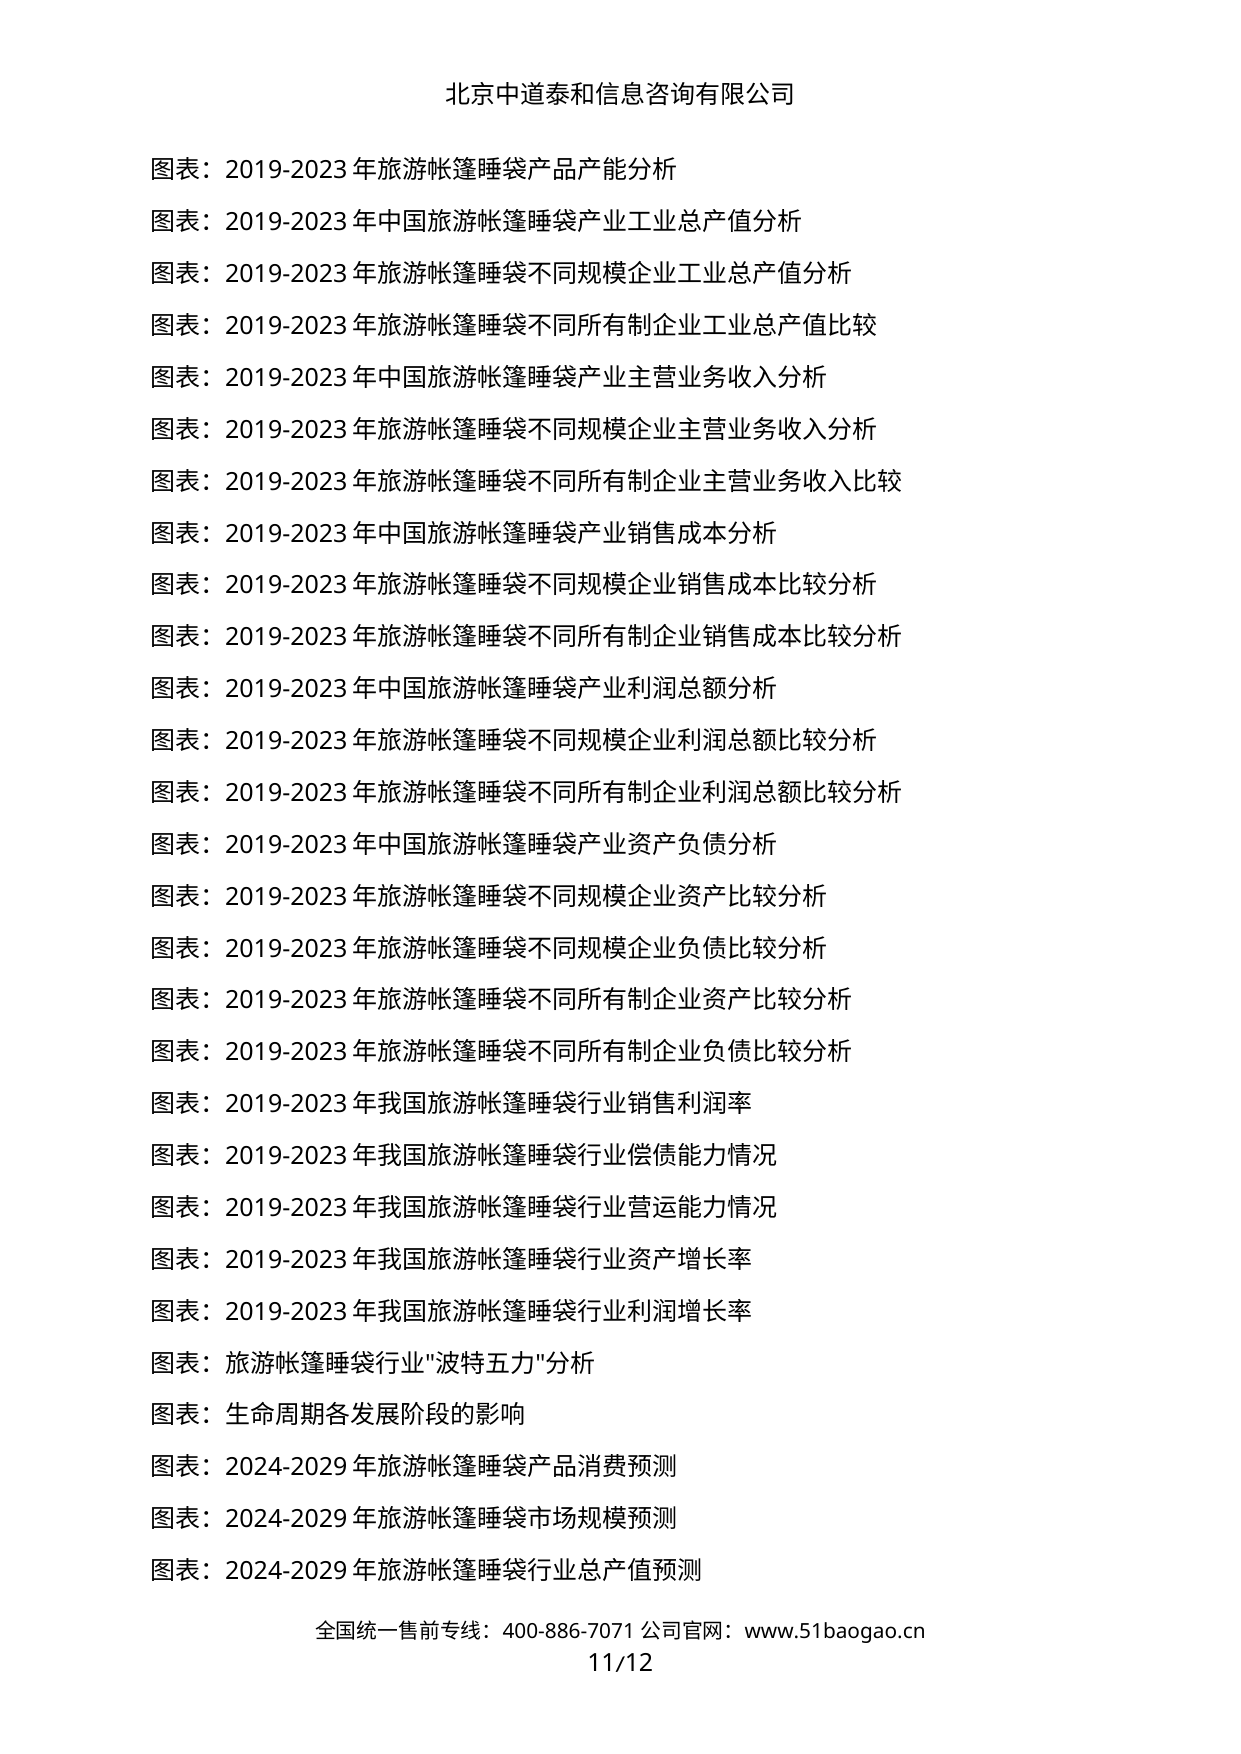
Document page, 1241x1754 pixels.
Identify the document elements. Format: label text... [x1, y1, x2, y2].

text 图表：2019-2023年旅游帐篷睡袋产品产能分析 [150, 150, 1090, 186]
text 图表：2019-2023年旅游帐篷睡袋不同规模企业主营业务收入分析 [150, 409, 1090, 446]
text 图表：2019-2023年旅游帐篷睡袋不同规模企业工业总产值分析 [150, 254, 1090, 290]
text 图表：2019-2023年旅游帐篷睡袋不同所有制企业资产比较分析 [150, 980, 1090, 1016]
text 图表：2019-2023年旅游帐篷睡袋不同规模企业负债比较分析 [150, 928, 1090, 964]
text 图表：2019-2023年我国旅游帐篷睡袋行业资产增长率 [150, 1239, 1090, 1276]
text 图表：2019-2023年旅游帐篷睡袋不同所有制企业主营业务收入比较 [150, 461, 1090, 497]
text 图表：2019-2023年旅游帐篷睡袋不同所有制企业利润总额比较分析 [150, 772, 1090, 809]
text 图表：2024-2029年旅游帐篷睡袋行业总产值预测 [150, 1551, 1090, 1587]
text 图表：2019-2023年旅游帐篷睡袋不同所有制企业负债比较分析 [150, 1032, 1090, 1068]
text 图表：2019-2023年我国旅游帐篷睡袋行业销售利润率 [150, 1084, 1090, 1120]
text 图表：2019-2023年中国旅游帐篷睡袋产业资产负债分析 [150, 824, 1090, 861]
text 图表：2019-2023年中国旅游帐篷睡袋产业销售成本分析 [150, 513, 1090, 549]
text 图表：2019-2023年旅游帐篷睡袋不同所有制企业销售成本比较分析 [150, 617, 1090, 653]
text 图表：2024-2029年旅游帐篷睡袋产品消费预测 [150, 1447, 1090, 1483]
text 图表：2019-2023年中国旅游帐篷睡袋产业工业总产值分析 [150, 202, 1090, 238]
text 图表：2019-2023年我国旅游帐篷睡袋行业利润增长率 [150, 1291, 1090, 1327]
text 图表：2024-2029年旅游帐篷睡袋市场规模预测 [150, 1499, 1090, 1535]
text 图表：2019-2023年旅游帐篷睡袋不同规模企业利润总额比较分析 [150, 721, 1090, 757]
text 图表：2019-2023年我国旅游帐篷睡袋行业营运能力情况 [150, 1187, 1090, 1224]
text 图表：旅游帐篷睡袋行业"波特五力"分析 [150, 1343, 1090, 1379]
text 图表：2019-2023年旅游帐篷睡袋不同规模企业销售成本比较分析 [150, 565, 1090, 601]
text 图表：生命周期各发展阶段的影响 [150, 1395, 1090, 1431]
text 图表：2019-2023年旅游帐篷睡袋不同规模企业资产比较分析 [150, 876, 1090, 912]
text 图表：2019-2023年中国旅游帐篷睡袋产业利润总额分析 [150, 669, 1090, 705]
text 图表：2019-2023年中国旅游帐篷睡袋产业主营业务收入分析 [150, 357, 1090, 394]
text 图表：2019-2023年我国旅游帐篷睡袋行业偿债能力情况 [150, 1136, 1090, 1172]
text 图表：2019-2023年旅游帐篷睡袋不同所有制企业工业总产值比较 [150, 306, 1090, 342]
